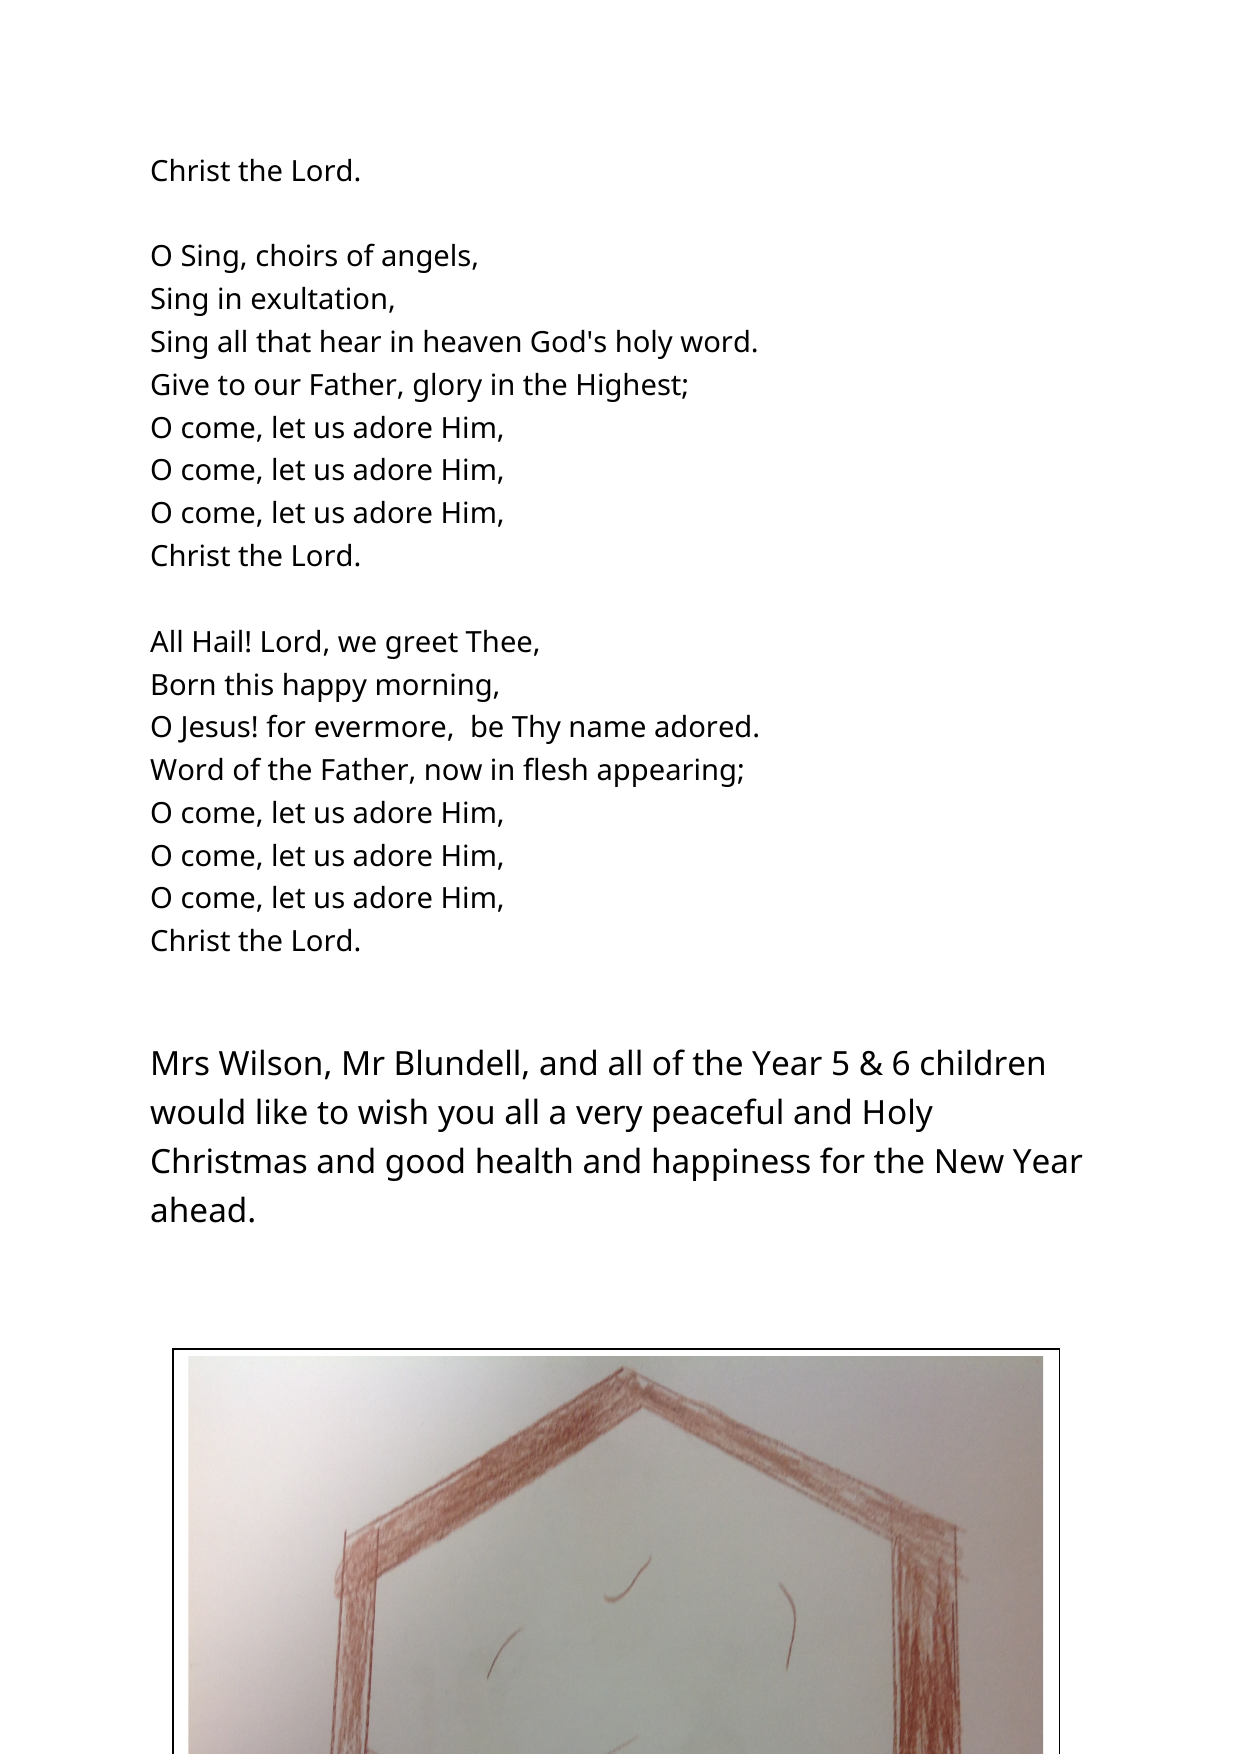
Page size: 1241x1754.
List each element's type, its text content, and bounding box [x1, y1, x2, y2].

text Mrs Wilson, Mr Blundell, and all of the Year 5 & 6 children would like to wish you all a very peaceful and Holy Christmas and good health and happiness for the New Year ahead. [150, 1039, 1090, 1232]
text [150, 150, 1090, 960]
picture [188, 1356, 1044, 1754]
